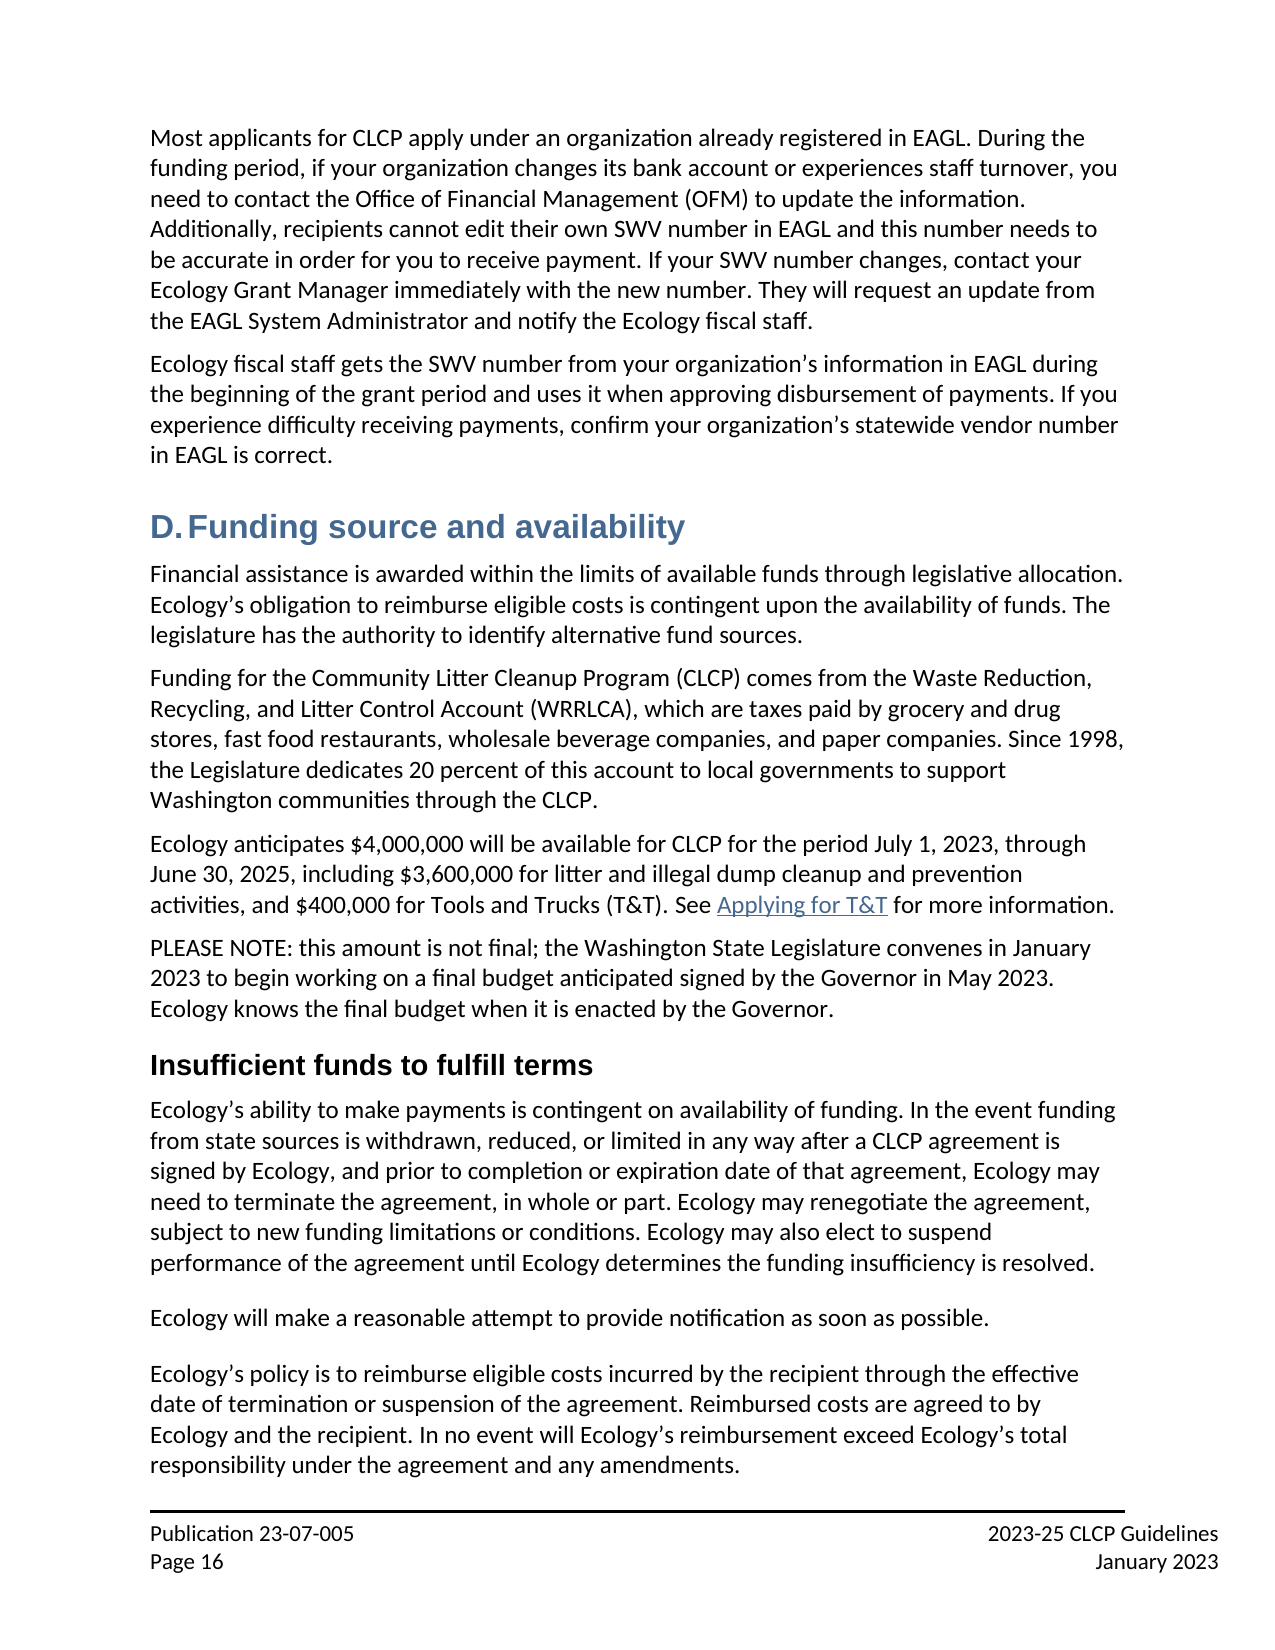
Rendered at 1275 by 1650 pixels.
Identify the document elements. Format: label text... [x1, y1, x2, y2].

text Ecology will make a reasonable attempt to provide notification as soon as possible. [150, 1302, 1125, 1333]
text Funding for the Community Litter Cleanup Program (CLCP) comes from the Waste Reduction, Recycling, and Litter Control Account (WRRLCA), which are taxes paid by grocery and drug stores, fast food restaurants, wholesale beverage companies, and paper companies. Since 1998, the Legislature dedicates 20 percent of this account to local governments to support Washington communities through the CLCP. [150, 663, 1125, 815]
text Ecology’s policy is to reimburse eligible costs incurred by the recipient through the effective date of termination or suspension of the agreement. Reimbursed costs are agreed to by Ecology and the recipient. In no event will Ecology’s reimbursement exceed Ecology’s total responsibility under the agreement and any amendments. [150, 1358, 1125, 1480]
text Ecology fiscal staff gets the SWV number from your organization’s information in EAGL during the beginning of the grant period and uses it when approving disbursement of payments. If you experience difficulty receiving payments, confirm your organization’s statewide vendor number in EAGL is correct. [150, 348, 1125, 470]
text Most applicants for CLCP apply under an organization already registered in EAGL. During the funding period, if your organization changes its bank account or experiences staff turnover, you need to contact the Office of Financial Management (OFM) to update the information. Additionally, recipients cannot edit their own SWV number in EAGL and this number needs to be accurate in order for you to receive payment. If your SWV number changes, contact your Ecology Grant Manager immediately with the new number. They will request an update from the EAGL System Administrator and notify the Ecology fiscal staff. [150, 122, 1125, 336]
text PLEASE NOTE: this amount is not final; the Washington State Legislature convenes in January 2023 to begin working on a final budget anticipated signed by the Governor in May 2023. Ecology knows the final budget when it is enacted by the Governor. [150, 932, 1125, 1023]
text Ecology’s ability to make payments is contingent on availability of funding. In the event funding from state sources is withdrawn, reduced, or limited in any way after a CLCP agreement is signed by Ecology, and prior to completion or expiration date of that agreement, Ecology may need to terminate the agreement, in whole or part. Ecology may renegotiate the agreement, subject to new funding limitations or conditions. Ecology may also elect to suspend performance of the agreement until Ecology determines the funding insufficiency is resolved. [150, 1094, 1125, 1277]
subtitle Insufficient funds to fulfill terms [150, 1048, 1125, 1082]
subtitle Funding source and availability [150, 508, 1125, 546]
text Ecology anticipates $4,000,000 will be available for CLCP for the period July 1, 2023, through June 30, 2025, including $3,600,000 for litter and illegal dump cleanup and prevention activities, and $400,000 for Tools and Trucks (T&T). See Applying for T&T for more information. [150, 828, 1125, 919]
text Financial assistance is awarded within the limits of available funds through legislative allocation. Ecology’s obligation to reimburse eligible costs is contingent upon the availability of funds. The legislature has the authority to identify alternative fund sources. [150, 558, 1125, 650]
